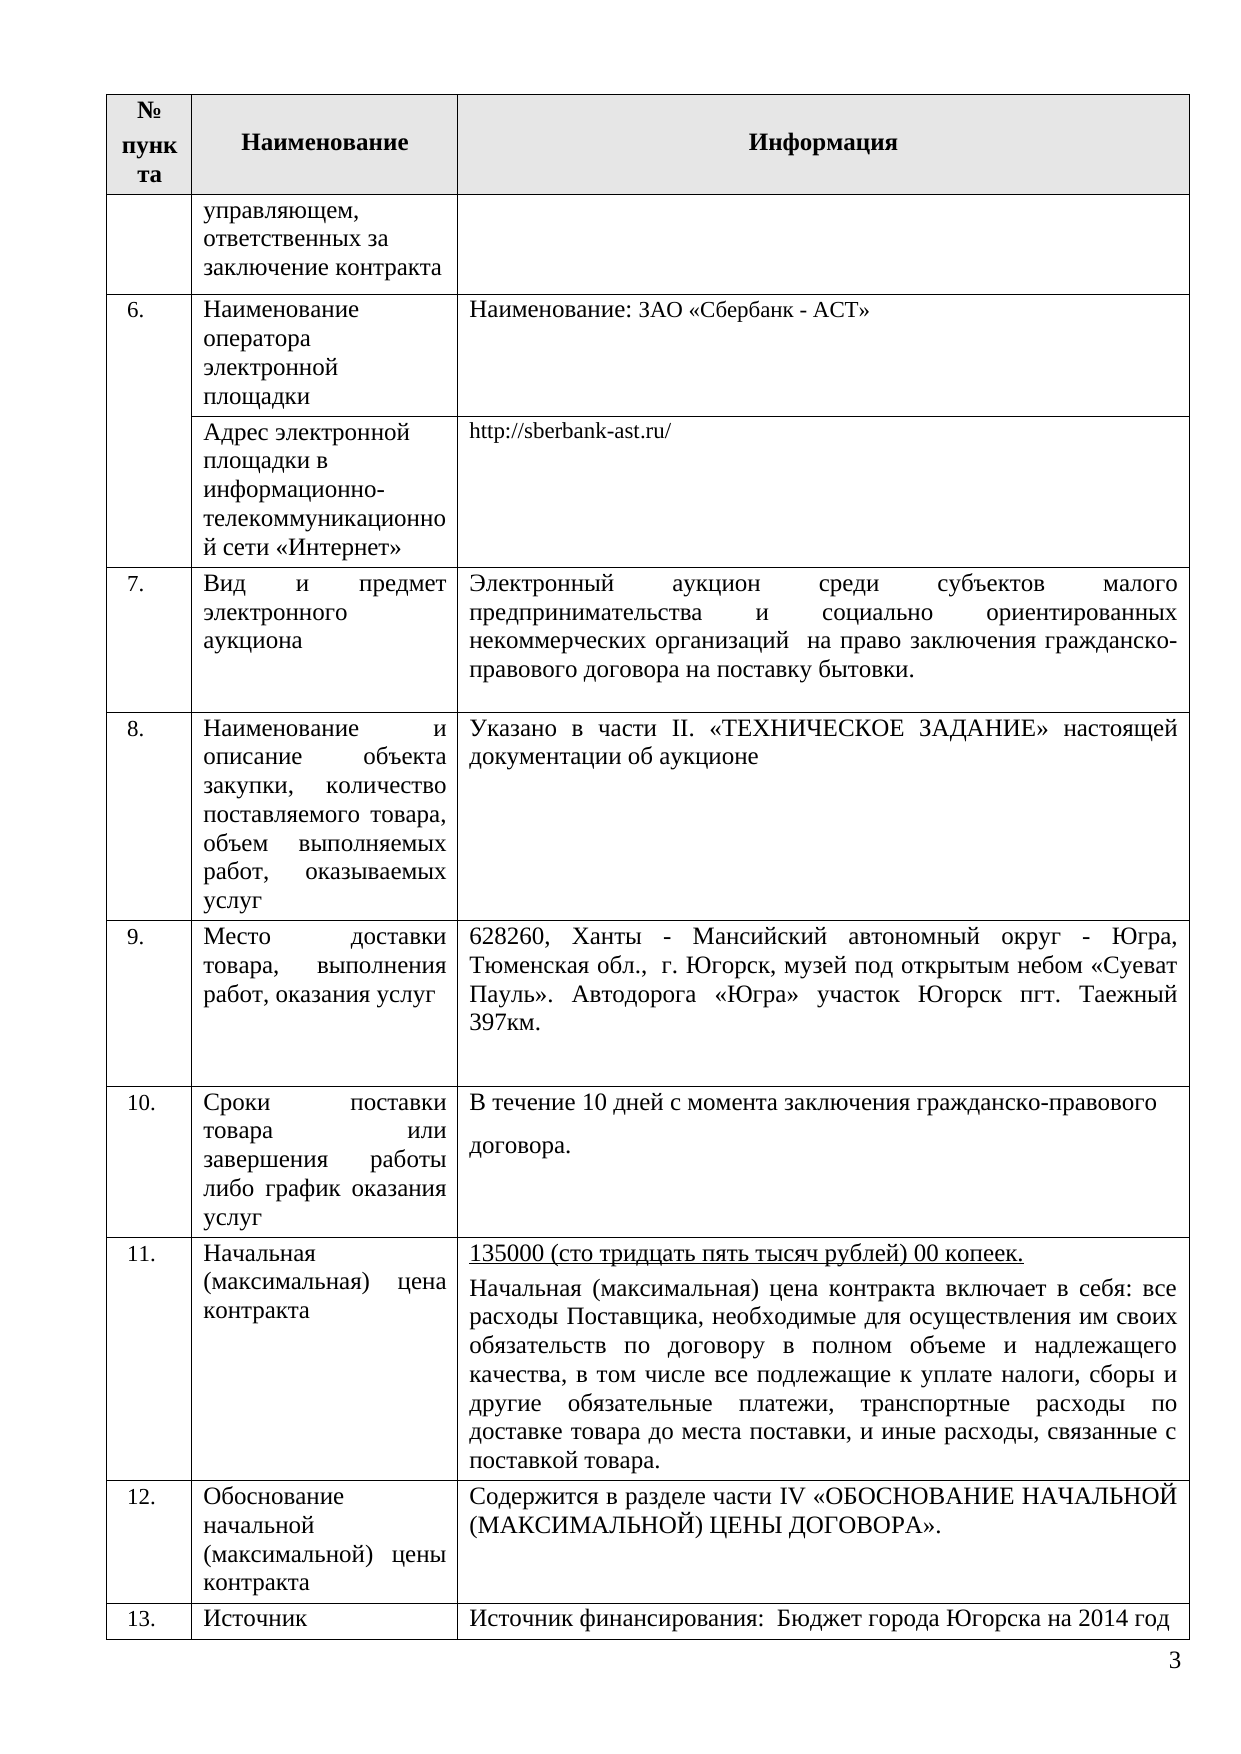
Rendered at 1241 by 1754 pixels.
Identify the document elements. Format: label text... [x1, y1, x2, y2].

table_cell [192, 195, 457, 293]
table_cell [107, 713, 191, 920]
table_cell Обоснование начальной (максимальной) цены контракта [192, 1481, 457, 1602]
table_cell 135000 (сто тридцать пять тысяч рублей) 00 копеек. Начальная (максимальная) цена контракта включает в себя: все расходы Поставщика, необходимые для осуществления им своих обязательств по договору в полном объеме и надлежащего качества, в том числе все подлежащие к уплате налоги, сборы и другие обязательные платежи, транспортные расходы по доставке товара до места поставки, и иные расходы, связанные с поставкой товара. [458, 1238, 1189, 1480]
table_cell Электронный аукцион среди субъектов малого предпринимательства и социально ориентированных некоммерческих организаций на право заключения гражданско-правового договора на поставку бытовки. [458, 568, 1189, 712]
table_header Наименование [192, 95, 457, 194]
table_cell [107, 195, 191, 293]
table_cell Наименование и описание объекта закупки, количество поставляемого товара, объем выполняемых работ, оказываемых услуг [192, 713, 457, 920]
table_cell [107, 295, 191, 567]
table_cell Сроки поставки товара или завершения работы либо график оказания услуг [192, 1087, 457, 1237]
table_cell [107, 1238, 191, 1480]
table_cell [107, 1481, 191, 1602]
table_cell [458, 1604, 1189, 1638]
table_cell http://sberbank-ast.ru/ [458, 417, 1189, 567]
table_cell Содержится в разделе части IV «ОБОСНОВАНИЕ НАЧАЛЬНОЙ (МАКСИМАЛЬНОЙ) ЦЕНЫ ДОГОВОРА». [458, 1481, 1189, 1602]
table_cell Источник финансирования [192, 1604, 457, 1638]
table_cell 628260, Ханты - Мансийский автономный округ - Югра, Тюменская обл., г. Югорск, музей под открытым небом «Суеват Пауль». Автодорога «Югра» участок Югорск пгт. Таежный 397км. [458, 921, 1189, 1086]
table_cell [107, 568, 191, 712]
table_header № пункта [107, 95, 191, 194]
table_cell Начальная (максимальная) цена контракта [192, 1238, 457, 1480]
table_cell Наименование: ЗАО «Сбербанк - АСТ» [458, 295, 1189, 416]
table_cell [458, 195, 1189, 293]
table_cell Место доставки товара, выполнения работ, оказания услуг [192, 921, 457, 1086]
table_cell Наименование оператора электронной площадки [192, 295, 457, 416]
table_cell [107, 1604, 191, 1638]
table_cell [107, 1087, 191, 1237]
table_cell В течение 10 дней с момента заключения гражданско-правового договора. [458, 1087, 1189, 1237]
table_cell Адрес электронной площадки в информационно-телекоммуникационной сети «Интернет» [192, 417, 457, 567]
table_cell [107, 921, 191, 1086]
table_header Информация [458, 95, 1189, 194]
table_cell Вид и предмет электронного аукциона [192, 568, 457, 712]
